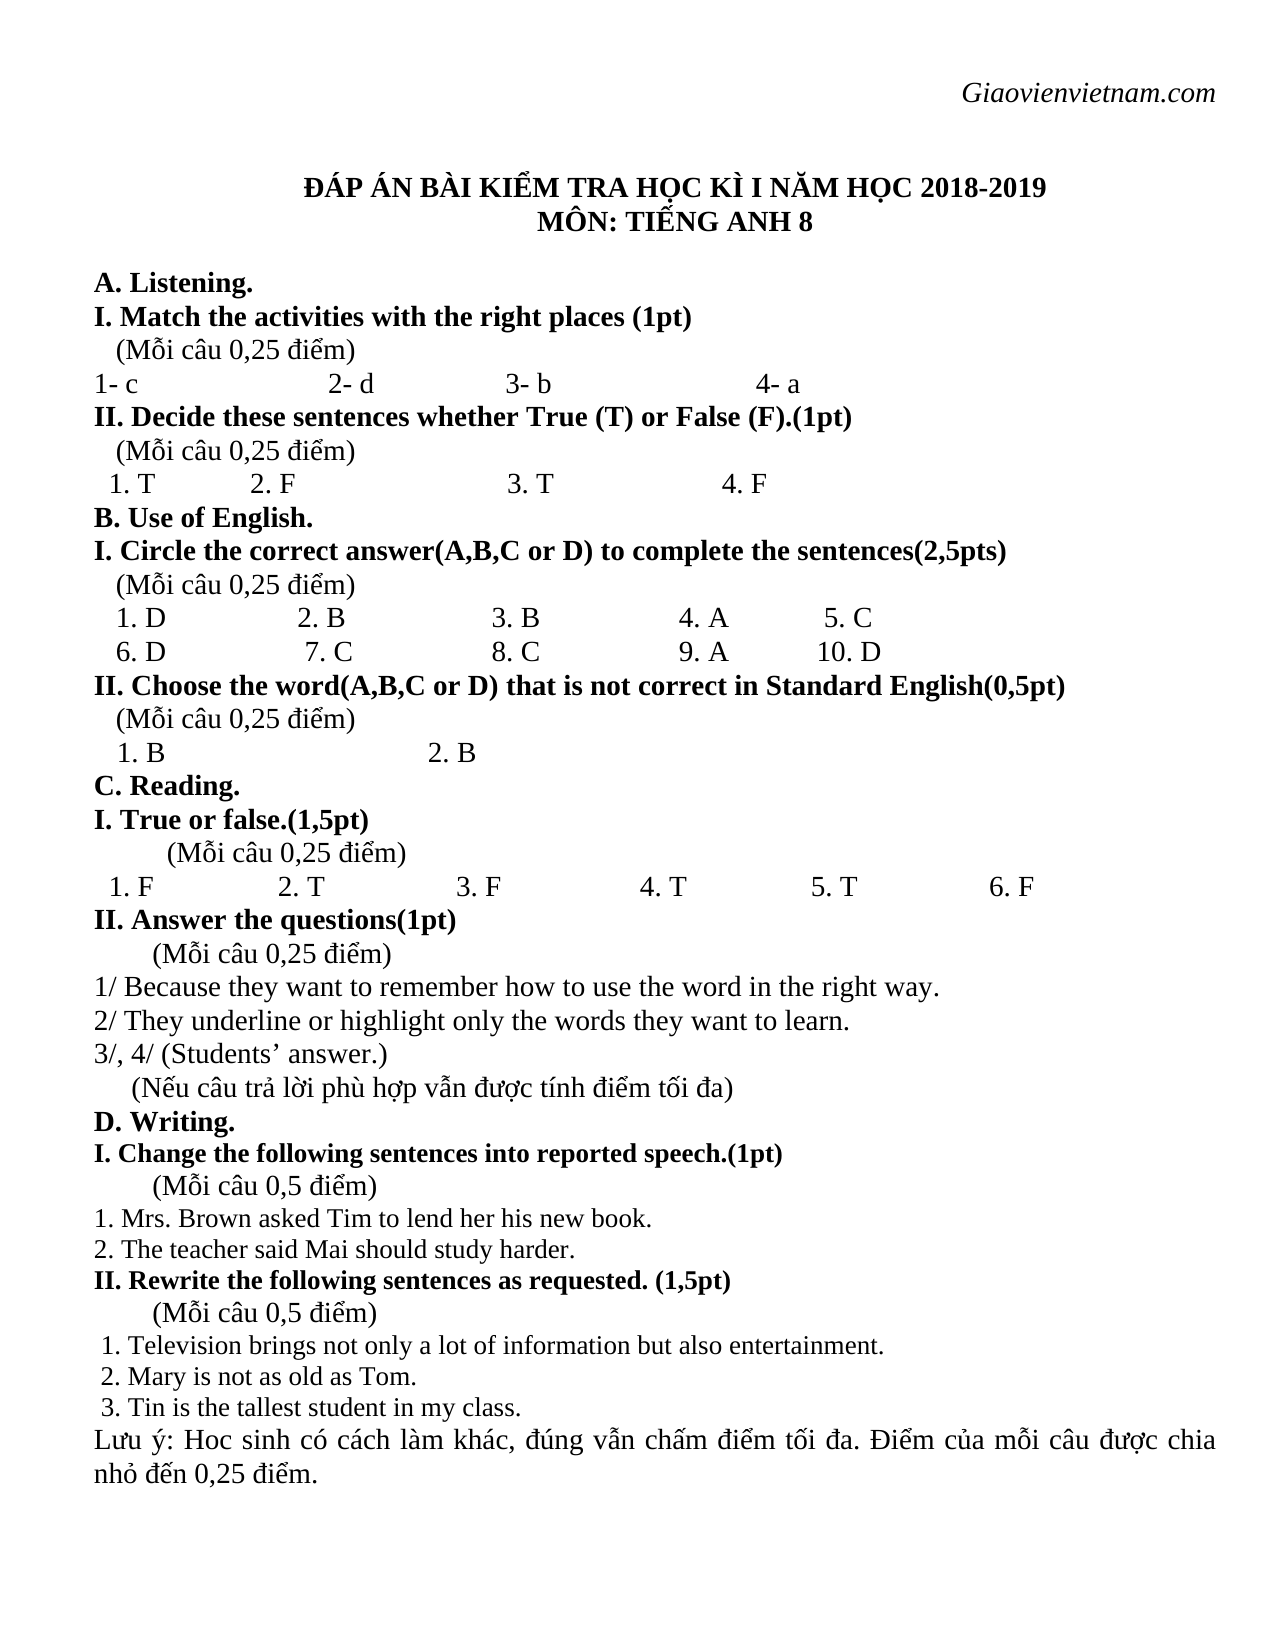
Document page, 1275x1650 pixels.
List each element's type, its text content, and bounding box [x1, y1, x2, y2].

text (Nếu câu trả lời phù hợp vẫn được tính điểm tối đa) [94, 1070, 1219, 1104]
text B. Use of English. [94, 500, 1219, 533]
text (Mỗi câu 0,25 điểm) [94, 701, 1219, 735]
text II. Decide these sentences whether True (T) or False (F).(1pt) [94, 399, 1219, 433]
text I. True or false.(1,5pt) [94, 802, 1219, 835]
text 1/ Because they want to remember how to use the word in the right way. [94, 969, 1256, 1003]
text 6. D 7. C 8. C 9. A 10. D [94, 634, 1219, 668]
text (Mỗi câu 0,25 điểm) [94, 433, 1219, 466]
text 1. D 2. B 3. B 4. A 5. C [94, 601, 1219, 634]
text A. Listening. [94, 265, 1219, 299]
text I. Match the activities with the right (1pt) [94, 299, 1219, 332]
text (Mỗi câu 0,5 điểm) [94, 1168, 1219, 1202]
text (Mỗi câu 0,25 điểm) [94, 835, 1219, 869]
text II. Answer the questions(1pt) [94, 902, 1219, 936]
text I. Circle the correct answer(A,B,C or D) to complete the sentences(2,5pts) [94, 533, 1219, 567]
text II. Choose the word(A,B,C or D) that is not correct in Standard English(0,5pt) [94, 668, 1219, 701]
text 2/ They underline or highlight only the words they want to learn. [94, 1003, 1256, 1037]
text 2. The teacher said Mai should study harder. [94, 1233, 1219, 1264]
text 3. Tin is the tallest student in my class. [94, 1391, 1219, 1422]
text (Mỗi câu 0,25 điểm) [94, 936, 1219, 969]
text Lưu ý: Hoc sinh có cách làm khác, đúng vẫn chấm điểm tối đa. Điểm của mỗi câu được chia nhỏ đến 0,25 điểm. [94, 1422, 1219, 1489]
text MÔN: TIẾNG ANH 8 [94, 204, 1256, 237]
text II. Rewrite the following sentences as requested. (1,5pt) [94, 1264, 1219, 1295]
text 1. F 2. T 3. F 4. T 5. T 6. F [94, 869, 1219, 902]
text D. Writing. [94, 1104, 1219, 1137]
text 3/, 4/ (Students’ answer.) [94, 1037, 1256, 1070]
text (Mỗi câu 0,25 điểm) [94, 332, 1219, 366]
text 1. T 2. F 3. T 4. F [94, 466, 1219, 500]
text 2. Mary is not as old as Tom. [94, 1360, 1219, 1391]
text (Mỗi câu 0,5 điểm) [94, 1295, 1219, 1329]
text ĐÁP ÁN BÀI KIỂM TRA HỌC KÌ I NĂM HỌC 2018-2019 [94, 170, 1256, 204]
text (Mỗi câu 0,25 điểm) [94, 567, 1219, 601]
text C. Reading. [94, 768, 1219, 802]
text 1. Mrs. Brown asked Tim to lend her his new book. [94, 1202, 1219, 1233]
text 1. B 2. B [94, 735, 1219, 768]
text I. Change the following sentences into reported speech.(1pt) [94, 1137, 1219, 1168]
text 1- c 2- d 3- b 4- a [94, 366, 1219, 399]
text 1. Television brings not only a lot of information but also entertainment. [94, 1329, 1219, 1360]
